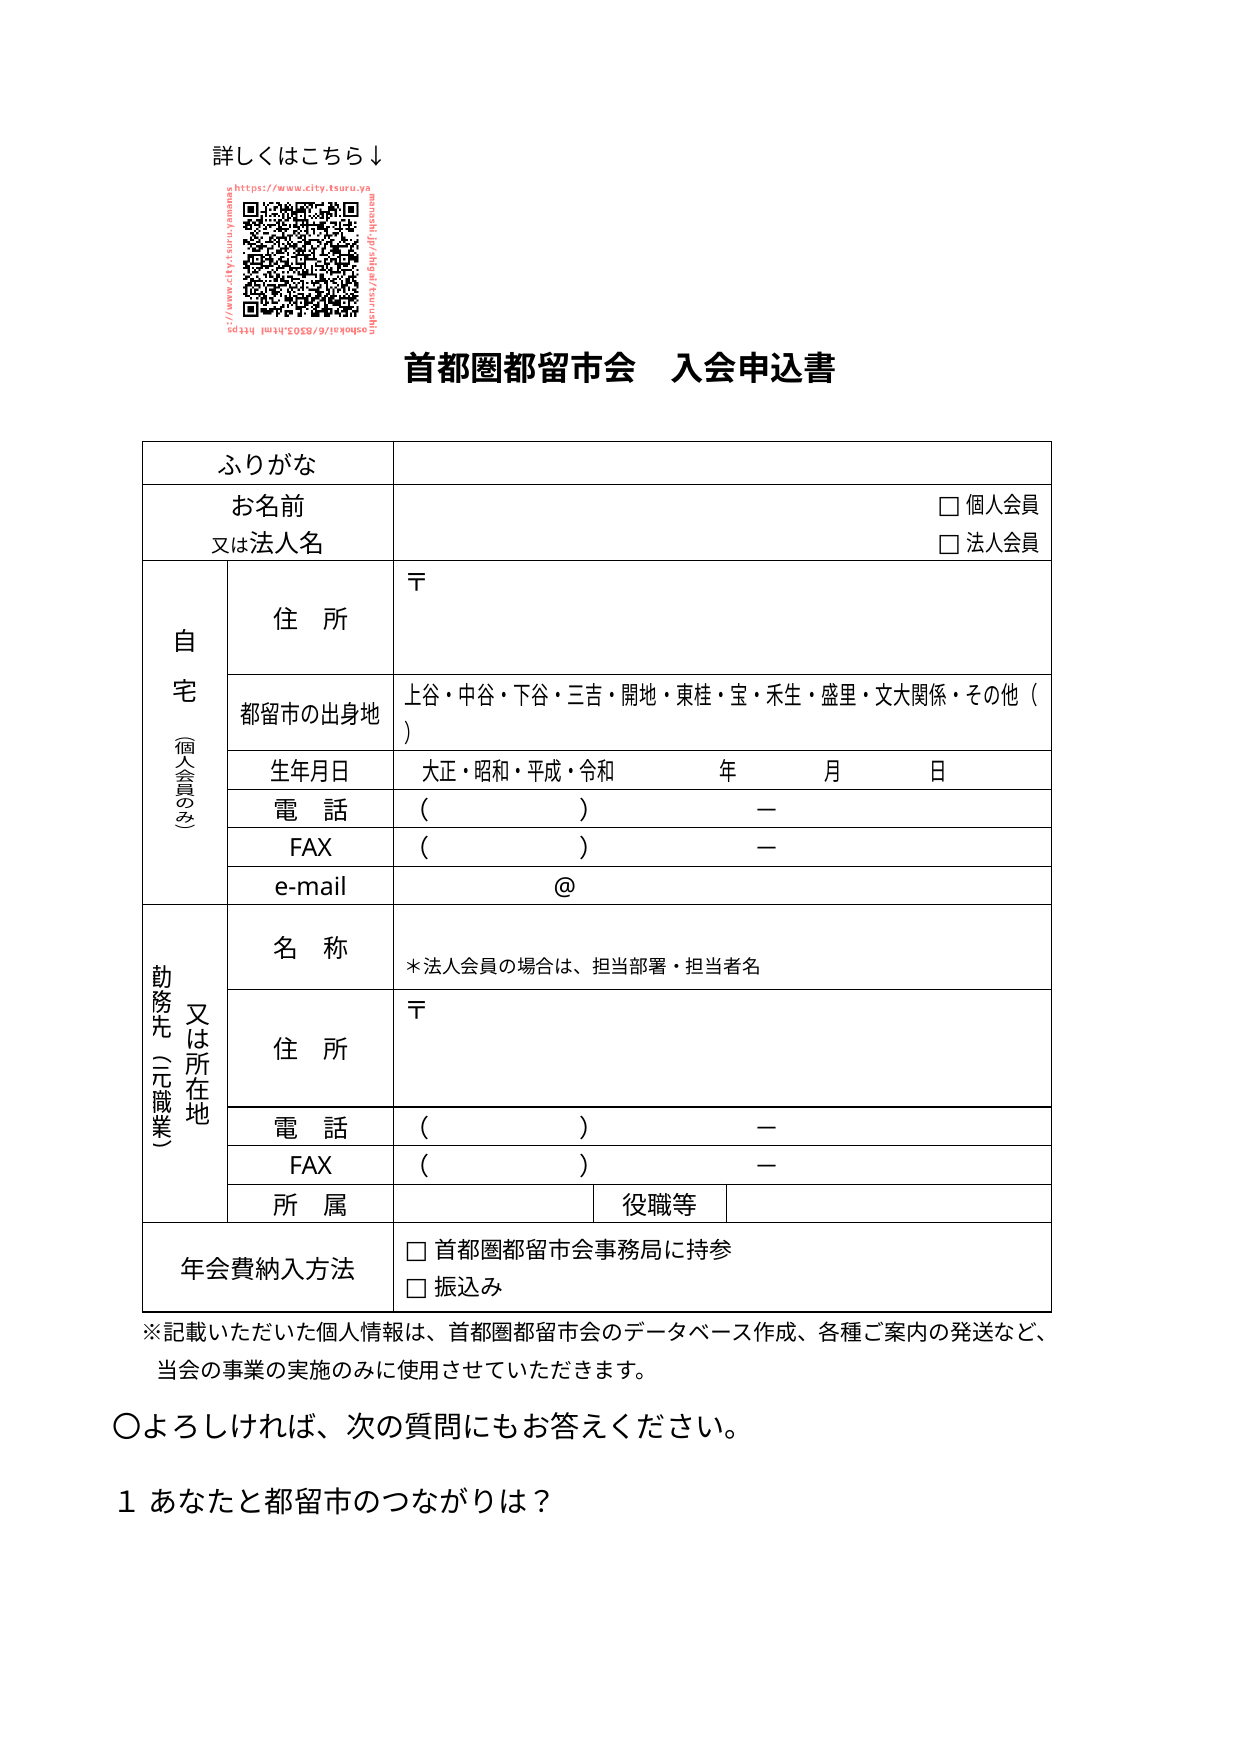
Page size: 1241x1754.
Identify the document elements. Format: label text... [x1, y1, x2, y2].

table_cell [394, 1185, 593, 1222]
table_cell e-mail [228, 867, 393, 904]
text 当会の事業の実施のみに使用させていただきます。 [134, 1350, 1128, 1387]
table_cell 都留市の出身地 [228, 675, 393, 750]
table_cell 名 称 [228, 905, 393, 989]
table_cell 年会費納入方法 [143, 1223, 393, 1311]
picture [221, 180, 380, 338]
table_header ふりがな [143, 442, 393, 484]
table_cell 住 所 [228, 561, 393, 674]
table_cell 住 所 [228, 990, 393, 1106]
table_cell 生年月日 [228, 751, 393, 789]
text 〇よろしければ、次の質問にもお答えください。 [112, 1387, 1128, 1462]
table_cell （ ） － [394, 790, 1051, 827]
table_cell 〒 [394, 990, 1051, 1106]
table_cell 〒 [394, 561, 1051, 674]
table_cell 役職等 [594, 1185, 726, 1222]
table_cell 自 宅 （個人会員のみ） [143, 561, 227, 904]
table_cell FAX [228, 1146, 393, 1183]
table_cell （ ） － [394, 1108, 1051, 1145]
table_cell [727, 1185, 1051, 1222]
table_cell 所 属 [228, 1185, 393, 1222]
table_cell FAX [228, 828, 393, 866]
table_cell @ [394, 867, 1051, 904]
table_cell （ ） － [394, 828, 1051, 866]
text ※記載いただいた個人情報は、首都圏都留市会のデータベース作成、各種ご案内の発送など、 [112, 1312, 1128, 1350]
table_header [394, 442, 1051, 484]
text 首都圏都留市会 入会申込書 [112, 329, 1128, 404]
table_cell 電 話 [228, 790, 393, 827]
table_cell 大正・昭和・平成・令和 年 月 日 [394, 751, 1051, 789]
table_cell 又は所在地 勤務先（元職業） [143, 905, 227, 1222]
text １ あなたと都留市のつながりは？ [112, 1462, 1128, 1537]
table_cell □ 首都圏都留市会事務局に持参 □ 振込み [394, 1223, 1051, 1311]
table_cell （ ） － [394, 1146, 1051, 1183]
table_cell お名前 又は法人名 [143, 485, 393, 560]
table_cell ＊法人会員の場合は、担当部署・担当者名 [394, 905, 1051, 989]
table_cell 上谷・中谷・下谷・三吉・開地・東桂・宝・禾生・盛里・文大関係・その他（ ） [394, 675, 1051, 750]
table_cell □ 個人会員 □ 法人会員 [394, 485, 1051, 560]
table_cell 電 話 [228, 1108, 393, 1145]
